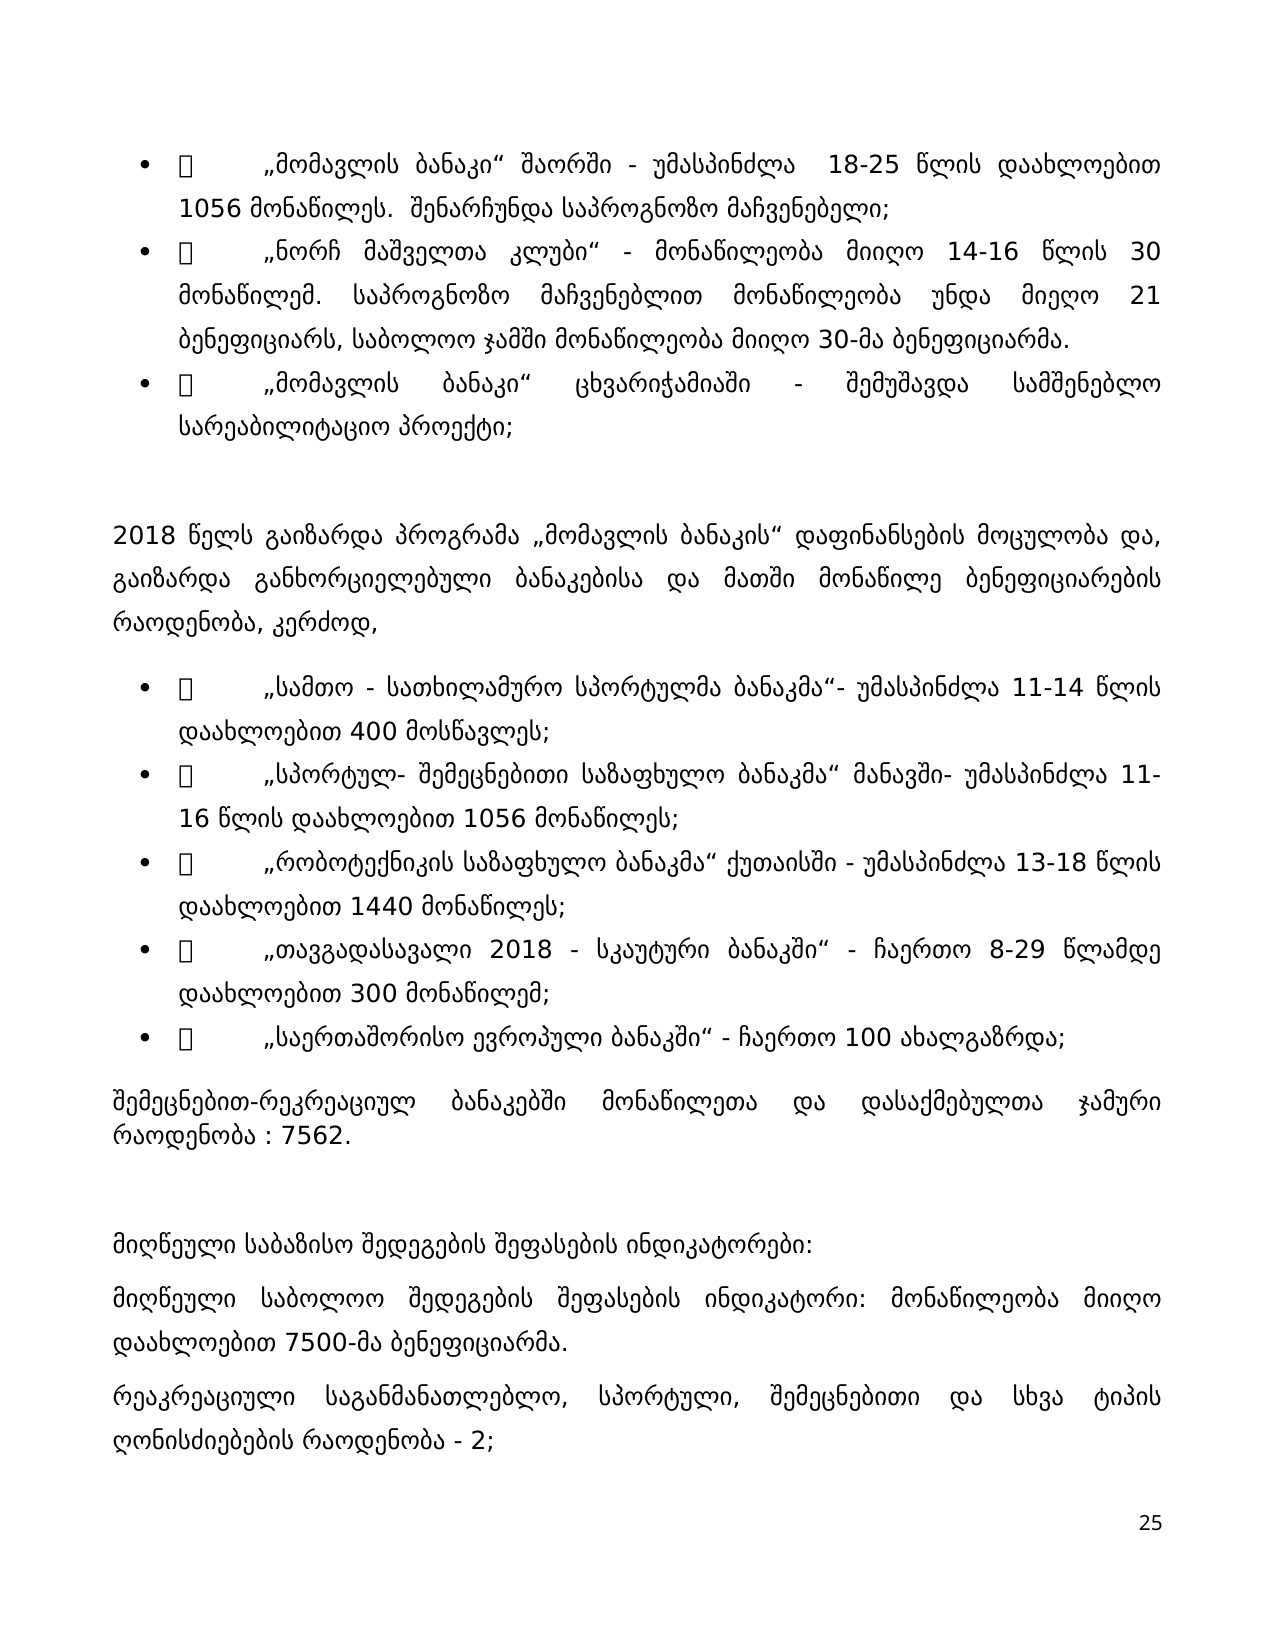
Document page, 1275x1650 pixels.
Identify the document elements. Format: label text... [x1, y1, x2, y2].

list  „რობოტექნიკის საზაფხულო ბანაკმა“ ქუთაისში - უმასპინძლა 13-18 წლის დაახლოებით 1440 მონაწილეს; [141, 848, 1162, 921]
list  „თავგადასავალი 2018 - სკაუტური ბანაკში“ - ჩაერთო 8-29 წლამდე დაახლოებით 300 მონაწილემ; [141, 935, 1162, 1008]
text რეაკრეაციული საგანმანათლებლო, სპორტული, შემეცნებითი და სხვა ტიპის ღონისძიებების რაოდენობა - 2; [112, 1382, 1162, 1455]
text მიღწეული საბოლოო შედეგების შეფასების ინდიკატორი: მონაწილეობა მიიღო დაახლოებით 7500-მა ბენეფიციარმა. [112, 1284, 1162, 1357]
list  „სამთო - სათხილამურო სპორტულმა ბანაკმა“- უმასპინძლა 11-14 წლის დაახლოებით 400 მოსწავლეს; [141, 673, 1162, 746]
list  „მომავლის ბანაკი“ შაორში - უმასპინძლა 18-25 წლის დაახლოებით 1056 მონაწილეს. შენარჩუნდა საპროგნოზო მაჩვენებელი; [141, 150, 1162, 223]
text შემეცნებით-რეკრეაციულ ბანაკებში მონაწილეთა და დასაქმებულთა ჯამური რაოდენობა : 7562. [112, 1087, 1162, 1150]
list  „მომავლის ბანაკი“ ცხვარიჭამიაში - შემუშავდა სამშენებლო სარეაბილიტაციო პროექტი; [141, 369, 1162, 442]
text 2018 წელს გაიზარდა პროგრამა „მომავლის ბანაკის“ დაფინანსების მოცულობა და, გაიზარდა განხორციელებული ბანაკებისა და მათში მონაწილე ბენეფიციარების რაოდენობა, კერძოდ, [112, 521, 1162, 637]
list  „საერთაშორისო ევროპული ბანაკში“ - ჩაერთო 100 ახალგაზრდა; [141, 1023, 1162, 1052]
list  „ნორჩ მაშველთა კლუბი“ - მონაწილეობა მიიღო 14-16 წლის 30 მონაწილემ. საპროგნოზო მაჩვენებლით მონაწილეობა უნდა მიეღო 21 ბენეფიციარს, საბოლოო ჯამში მონაწილეობა მიიღო 30-მა ბენეფიციარმა. [141, 237, 1162, 354]
text მიღწეული საბაზისო შედეგების შეფასების ინდიკატორები: [112, 1230, 1162, 1259]
list  „სპორტულ- შემეცნებითი საზაფხულო ბანაკმა“ მანავში- უმასპინძლა 11-16 წლის დაახლოებით 1056 მონაწილეს; [141, 760, 1162, 833]
